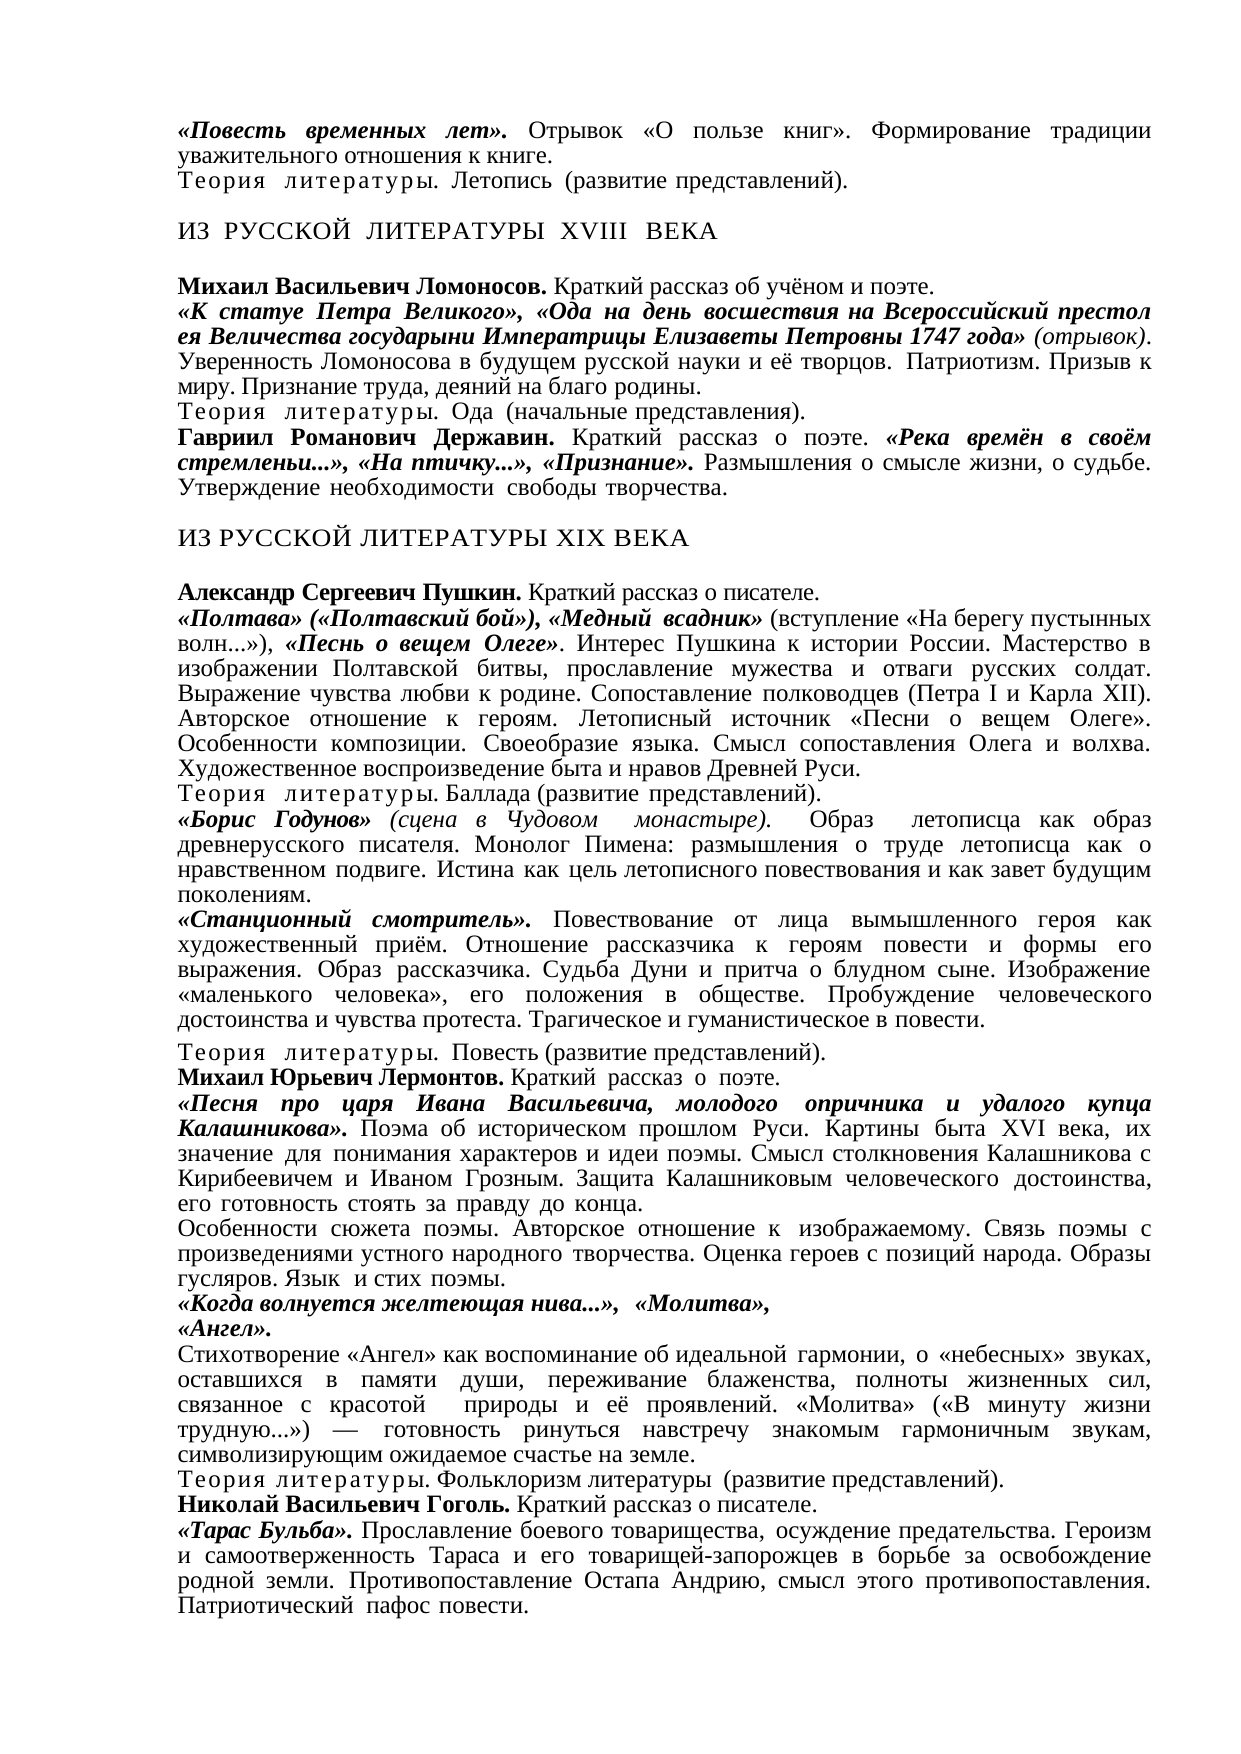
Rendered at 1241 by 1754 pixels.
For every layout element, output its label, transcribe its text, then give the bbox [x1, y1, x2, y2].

text «Станционный смотритель». Повествование от лица вымышленного героя как художественный приём. Отношение рассказчика к героям повести и формы его выражения. Образ рассказчика. Судьба Дуни и притча о блудном сыне. Изображение «маленького человека», его положения в обществе. Пробуждение человеческого достоинства и чувства протеста. Трагическое и гуманистическое в повести. [177, 907, 1152, 1032]
text «Повесть временных лет». Отрывок «О пользе книг». Формирование традиции уважительного отношения к книге. [177, 118, 1152, 168]
text Михаил Васильевич Ломоносов. Краткий рассказ об учёном и поэте. [177, 275, 1152, 300]
text Александр Сергеевич Пушкин. Краткий рассказ о писателе. [177, 580, 1152, 605]
text «Когда волнуется желтеющая нива...», «Молитва», [177, 1292, 1152, 1317]
text Теория литературы. Ода (начальные представления). [177, 400, 1152, 425]
text Особенности сюжета поэмы. Авторское отношение к изображаемому. Связь поэмы с произведениями устного народного творчества. Оценка героев с позиций народа. Образы гусляров. Язык и стих поэмы. [177, 1217, 1152, 1292]
text ИЗ РУССКОЙ ЛИТЕРАТУРЫ XIX ВЕКА [177, 527, 1152, 552]
text «К статуе Петра Великого», «Ода на день восшествия на Всероссийский престол ея Величества государыни Императрицы Елизаветы Петровны 1747 года» (отрывок). Уверенность Ломоносова в будущем русской науки и её творцов. Патриотизм. Призыв к миру. Признание труда, деяний на благо родины. [177, 300, 1152, 400]
text «Борис Годунов» (сцена в Чудовом монастыре). Образ летописца как образ древнерусского писателя. Монолог Пимена: размышления о труде летописца как о нравственном подвиге. Истина как цель летописного повествования и как завет будущим поколениям. [177, 807, 1152, 907]
text Стихотворение «Ангел» как воспоминание об идеальной гармонии, о «небесных» звуках, оставшихся в памяти души, переживание блаженства, полноты жизненных сил, связанное с красотой природы и её проявлений. «Молитва» («В минуту жизни трудную...») — готовность ринуться навстречу знакомым гармоничным звукам, символизирующим ожидаемое счастье на земле. [177, 1343, 1152, 1468]
text Теория литературы. Фольклоризм литературы (развитие представлений). [177, 1468, 1152, 1493]
text «Полтава» («Полтавский бой»), «Медный всадник» (вступление «На берегу пустынных волн...»), «Песнь о вещем Олеге». Интерес Пушкина к истории России. Мастерство в изображении Полтавской битвы, прославление мужества и отваги русских солдат. Выражение чувства любви к родине. Сопоставление полководцев (Петра I и Карла XII). Авторское отношение к героям. Летописный источник «Песни о вещем Олеге». Особенности композиции. Своеобразие языка. Смысл сопоставления Олега и волхва. Художественное воспроизведение быта и нравов Древней Руси. [177, 606, 1152, 781]
text Теория литературы. Повесть (развитие представлений). [177, 1041, 1152, 1066]
text Николай Васильевич Гоголь. Краткий рассказ о писателе. [177, 1493, 1152, 1518]
text «Песня про царя Ивана Васильевича, молодого опричника и удалого купца Калашникова». Поэма об историческом прошлом Руси. Картины быта XVI века, их значение для понимания характеров и идеи поэмы. Смысл столкновения Калашникова с Кирибеевичем и Иваном Грозным. Защита Калашниковым человеческого достоинства, его готовность стоять за правду до конца. [177, 1092, 1152, 1217]
text Гавриил Романович Державин. Краткий рассказ о поэте. «Река времён в своём стремленьи...», «На птичку...», «Признание». Размышления о смысле жизни, о судьбе. Утверждение необходимости свободы творчества. [177, 426, 1152, 501]
text Михаил Юрьевич Лермонтов. Краткий рассказ о поэте. [177, 1066, 1152, 1091]
text «Ангел». [177, 1317, 1152, 1342]
text «Тарас Бульба». Прославление боевого товарищества, осуждение предательства. Героизм и самоотверженность Тараса и его товарищей-запорожцев в борьбе за освобождение родной земли. Противопоставление Остапа Андрию, смысл этого противопоставления. Патриотический пафос повести. [177, 1519, 1152, 1619]
text Теория литературы. Баллада (развитие представлений). [177, 781, 1152, 806]
text Теория литературы. Летопись (развитие представлений). [177, 168, 1152, 193]
text ИЗ РУССКОЙ ЛИТЕРАТУРЫ XVIII ВЕКА [177, 219, 1152, 244]
